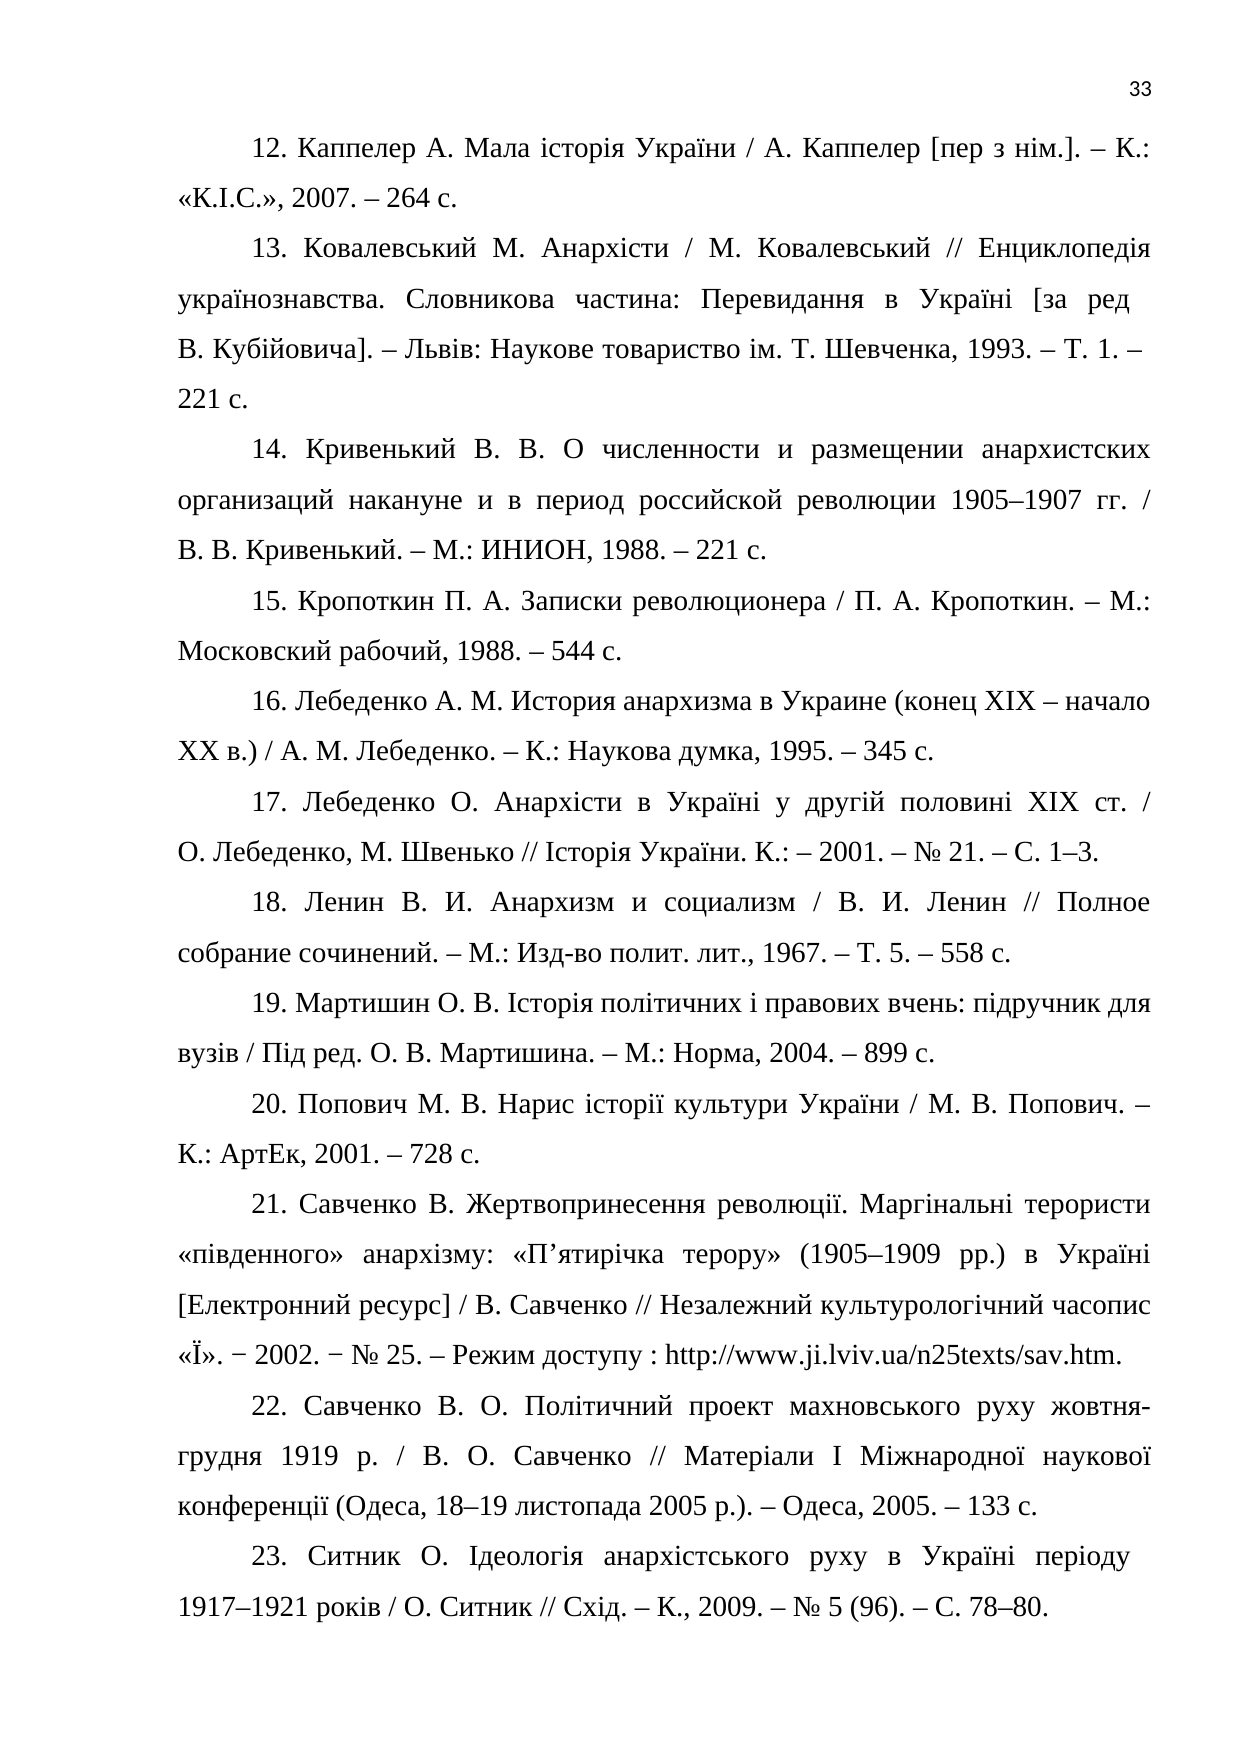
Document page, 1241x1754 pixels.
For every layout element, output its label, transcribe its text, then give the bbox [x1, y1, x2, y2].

text 18. Ленин В. И. Анархизм и социализм / В. И. Ленин // Полное собрание сочинений. – М.: Изд-во полит. лит., 1967. – Т. 5. – 558 с. [177, 884, 1152, 968]
text 16. Лебеденко А. М. История анархизма в Украине (конец ХIХ – начало ХХ в.) / А. М. Лебеденко. – К.: Наукова думка, 1995. – 345 с. [177, 683, 1152, 767]
text 17. Лебеденко О. Анархісти в Україні у другій половині ХІХ ст. / О. Лебеденко, М. Швенько // Історія України. К.: – 2001. – № 21. – С. 1–3. [177, 784, 1152, 868]
text 23. Ситник О. Ідеологія анархістського руху в Україні періоду 1917–1921 років / О. Ситник // Схід. – К., 2009. – № 5 (96). – С. 78–80. [177, 1538, 1152, 1622]
text 12. Каппелер А. Мала історія України / А. Каппелер [пер з нім.]. – К.: «К.І.С.», 2007. – 264 с. [177, 130, 1152, 214]
text 14. Кривенький В. В. О численности и размещении анархистских организаций накануне и в период российской революции 1905–1907 гг. / В. В. Кривенький. – М.: ИНИОН, 1988. – 221 с. [177, 432, 1152, 566]
text 15. Кропоткин П. А. Записки революционера / П. А. Кропоткин. – М.: Московский рабочий, 1988. – 544 с. [177, 583, 1152, 666]
text 21. Савченко В. Жертвопринесення революції. Маргінальні терористи «південного» анархізму: «П’ятирічка терору» (1905–1909 рр.) в Україні [Електронний ресурс] / В. Савченко // Незалежний культурологічний часопис «Ї». − 2002. − № 25. – Режим доступу : http://www.ji.lviv.ua/n25texts/sav.htm. [177, 1186, 1152, 1371]
text 22. Савченко В. О. Політичний проект махновського руху жовтня-грудня 1919 р. / В. О. Савченко // Матеріали І Міжнародної наукової конференції (Одеса, 18–19 листопада 2005 р.). – Одеса, 2005. – 133 с. [177, 1388, 1152, 1522]
text 13. Ковалевський М. Анархiсти / М. Ковалевський // Енциклопедiя українознавства. Словникова частина: Перевидання в Україні [за ред В. Кубійовича]. – Львів: Наукове товариство ім. Т. Шевченка, 1993. – Т. 1. – 221 с. [177, 230, 1152, 415]
text 20. Попович М. В. Нарис історії культури України / М. В. Попович. – К.: АртЕк, 2001. – 728 с. [177, 1086, 1152, 1169]
text 19. Мартишин О. В. Історія політичних і правових вчень: підручник для вузів / Під ред. О. В. Мартишина. – М.: Норма, 2004. – 899 с. [177, 985, 1152, 1069]
